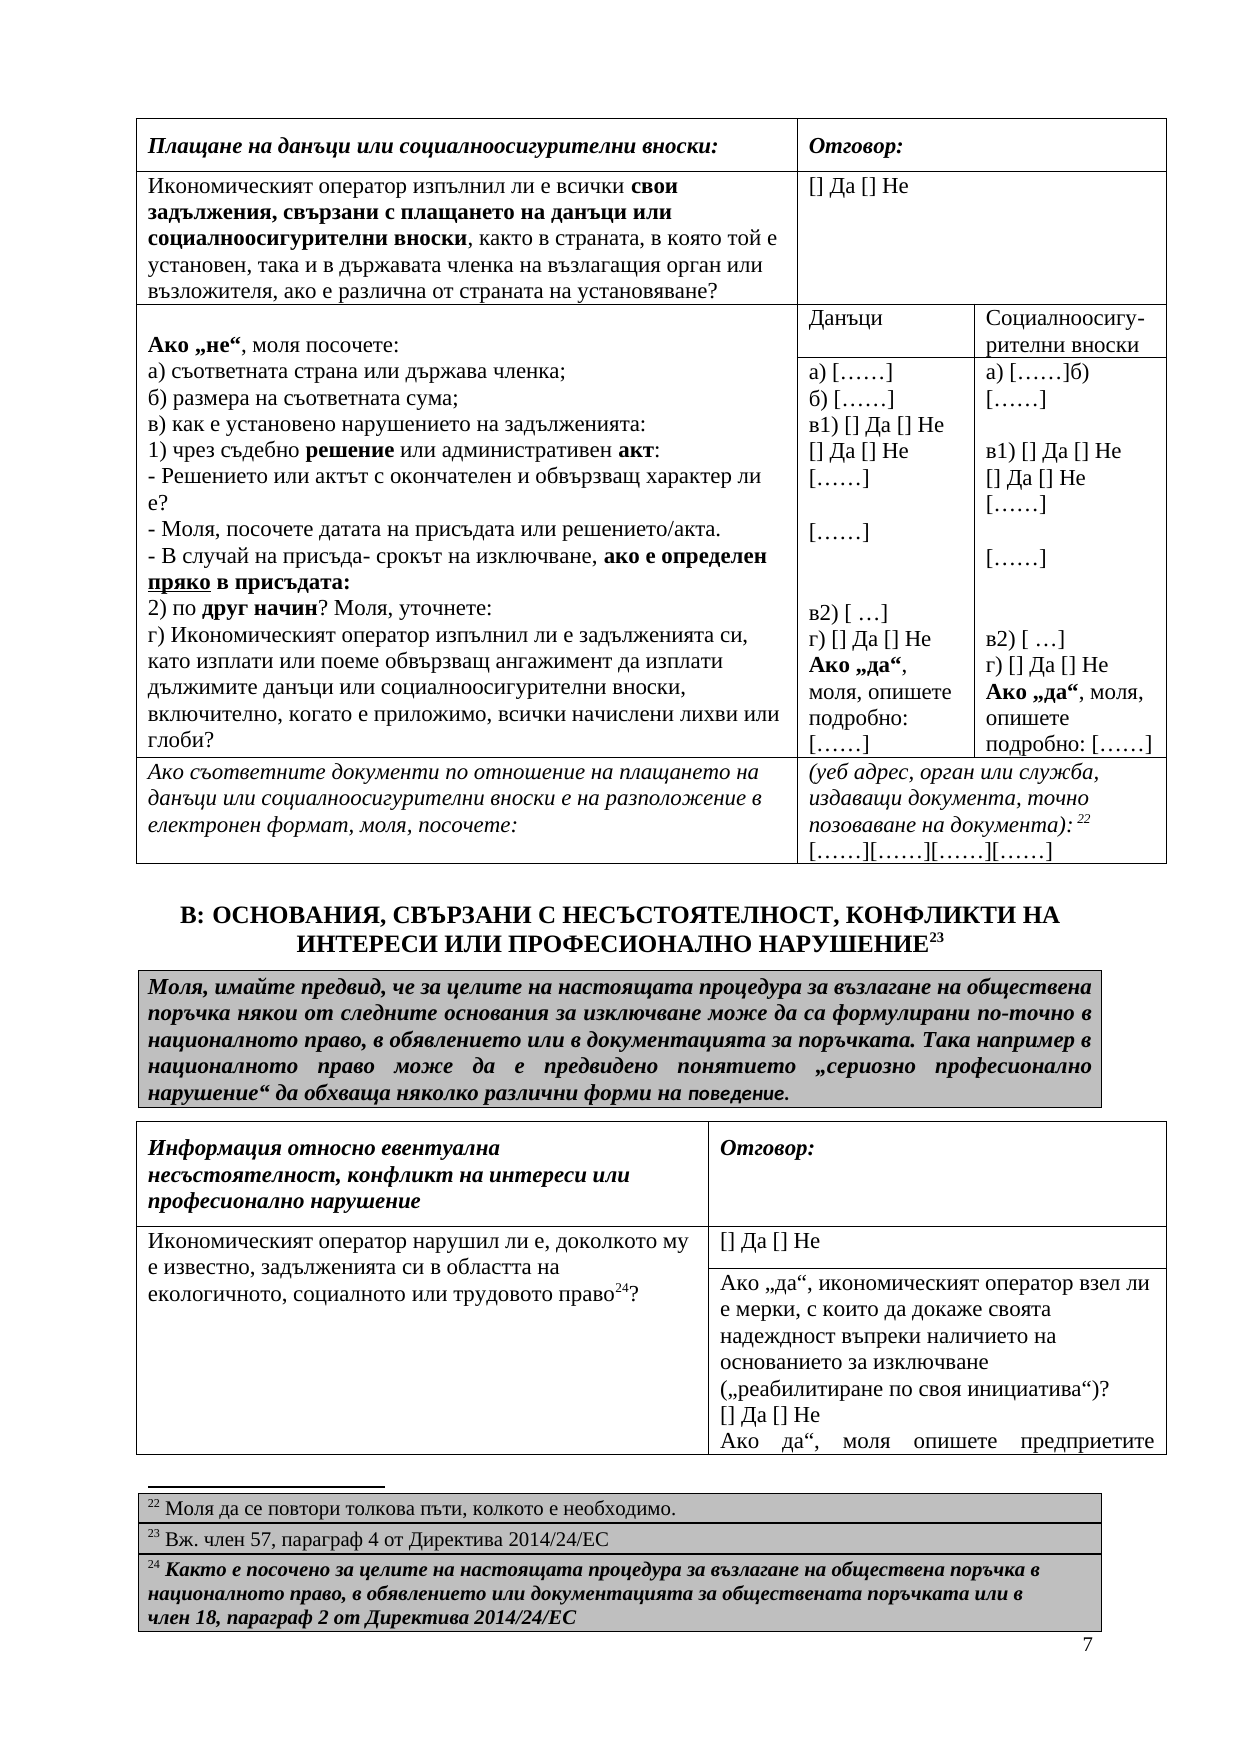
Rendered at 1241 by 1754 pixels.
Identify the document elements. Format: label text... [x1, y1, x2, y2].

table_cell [709, 1269, 1166, 1454]
text В: ОСНОВАНИЯ, СВЪРЗАНИ С НЕСЪСТОЯТЕЛНОСТ, КОНФЛИКТИ НА ИНТЕРЕСИ ИЛИ ПРОФЕСИОНАЛНО НАРУШЕНИЕ [148, 900, 1093, 957]
table_cell Икономическият оператор изпълнил ли е всички свои задължения, свързани с плащането на данъци или социалноосигурителни вноски, както в страната, в която той е установен, така и в държавата членка на възлагащия орган или възложителя, ако е различна от страната на установяване? [137, 172, 797, 303]
table_header Отговор: [709, 1122, 1166, 1226]
table_cell Ако съответните документи по отношение на плащането на данъци или социалноосигурителни вноски е на разположение в електронен формат, моля, посочете: [137, 758, 797, 863]
table_header Информация относно евентуална несъстоятелност, конфликт на интереси или професионално нарушение [137, 1122, 708, 1226]
table_cell Социалноосигу-рителни вноски [975, 305, 1166, 357]
table_cell [] Да [] Не [709, 1227, 1166, 1268]
table_cell Данъци [798, 305, 974, 357]
table_cell a) [……] б) [……] в1) [] Да [] Не [] Да [] Не [……] [……] в2) [ …] г) [] Да [] Не Ако „да“, моля, опишете подробно: [……] [798, 358, 974, 757]
table_header Отговор: [798, 119, 1166, 171]
table_cell [] Да [] Не [798, 172, 1166, 303]
table_cell Икономическият оператор нарушил ли е, доколкото му е известно, задълженията си в областта на екологичното, социалното или трудовото право? [137, 1227, 708, 1454]
table_cell a) [……]б) [……] в1) [] Да [] Не [] Да [] Не [……] [……] в2) [ …] г) [] Да [] Не Ако „да“, моля, опишете подробно: [……] [975, 358, 1166, 757]
text Моля, имайте предвид, че за целите на настоящата процедура за възлагане на обществена поръчка някои от следните основания за изключване може да са формулирани по-точно в националното право, в обявлението или в документацията за поръчката. Така например в националното право може да е предвидено понятието „сериозно професионално нарушение“ да обхваща няколко различни форми на поведение. [139, 971, 1101, 1107]
table_header Плащане на данъци или социалноосигурителни вноски: [137, 119, 797, 171]
table_cell (уеб адрес, орган или служба, издаващи документа, точно позоваване на документа): [……][……][……][……] [798, 758, 1166, 863]
table_cell Ако „не“, моля посочете: а) съответната страна или държава членка; б) размера на съответната сума; в) как е установено нарушението на задълженията: 1) чрез съдебно решение или административен акт: - Решението или актът с окончателен и обвързващ характер ли е? - Моля, посочете датата на присъдата или решението/акта. - В случай на присъда- срокът на изключване, ако е определен пряко в присъдата: 2) по друг начин? Моля, уточнете: г) Икономическият оператор изпълнил ли е задълженията си, като изплати или поеме обвързващ ангажимент да изплати дължимите данъци или социалноосигурителни вноски, включително, когато е приложимо, всички начислени лихви или глоби? [137, 305, 797, 757]
